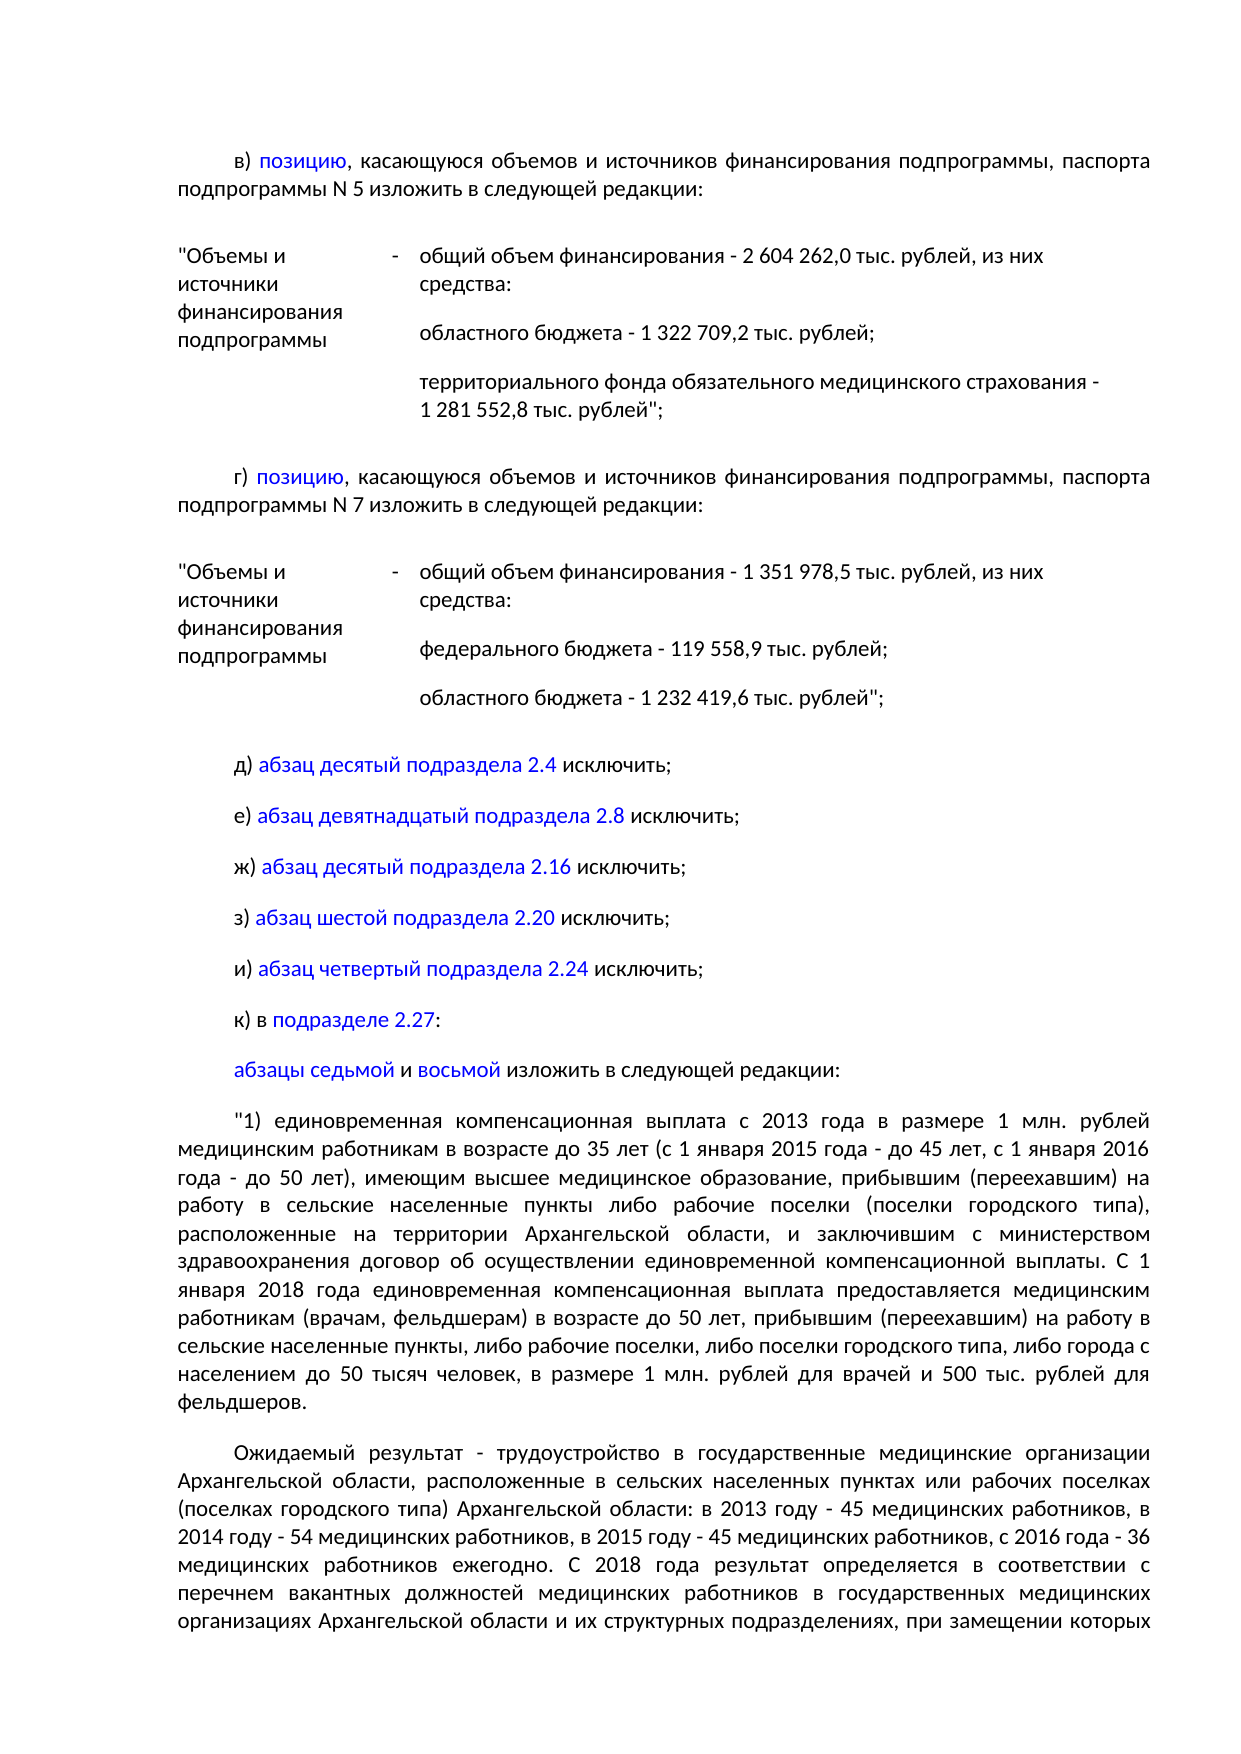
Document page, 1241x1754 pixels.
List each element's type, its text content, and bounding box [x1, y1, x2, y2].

table_header общий объем финансирования - 1 351 978,5 тыс. рублей, из них средства: [413, 546, 1110, 623]
text е) абзац девятнадцатый подраздела 2.8 исключить; [177, 801, 1152, 829]
table_header - [378, 230, 413, 434]
table_cell территориального фонда обязательного медицинского страхования - 1 281 552,8 тыс. рублей"; [413, 357, 1110, 434]
text ж) абзац десятый подраздела 2.16 исключить; [177, 852, 1152, 880]
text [177, 1438, 1152, 1634]
text "1) единовременная компенсационная выплата с 2013 года в размере 1 млн. рублей медицинским работникам в возрасте до 35 лет (с 1 января 2015 года - до 45 лет, с 1 января 2016 года - до 50 лет), имеющим высшее медицинское образование, прибывшим (переехавшим) на работу в сельские населенные пункты либо рабочие поселки (поселки городского типа), расположенные на территории Архангельской области, и заключившим с министерством здравоохранения договор об осуществлении единовременной компенсационной выплаты. С 1 января 2018 года единовременная компенсационная выплата предоставляется медицинским работникам (врачам, фельдшерам) в возрасте до 50 лет, прибывшим (переехавшим) на работу в сельские населенные пункты, либо рабочие поселки, либо поселки городского типа, либо города с населением до 50 тысяч человек, в размере 1 млн. рублей для врачей и 500 тыс. рублей для фельдшеров. [177, 1107, 1152, 1415]
text д) абзац десятый подраздела 2.4 исключить; [177, 750, 1152, 778]
table_header "Объемы и источники финансирования подпрограммы [171, 546, 377, 722]
text и) абзац четвертый подраздела 2.24 исключить; [177, 954, 1152, 982]
table_header общий объем финансирования - 2 604 262,0 тыс. рублей, из них средства: [413, 230, 1110, 307]
text г) позицию, касающуюся объемов и источников финансирования подпрограммы, паспорта подпрограммы N 7 изложить в следующей редакции: [177, 462, 1152, 518]
text к) в подразделе 2.27: [177, 1005, 1152, 1033]
text абзацы седьмой и восьмой изложить в следующей редакции: [177, 1056, 1152, 1084]
table_header "Объемы и источники финансирования подпрограммы [171, 230, 377, 434]
table_cell областного бюджета - 1 322 709,2 тыс. рублей; [413, 308, 1110, 357]
text в) позицию, касающуюся объемов и источников финансирования подпрограммы, паспорта подпрограммы N 5 изложить в следующей редакции: [177, 146, 1152, 202]
text з) абзац шестой подраздела 2.20 исключить; [177, 903, 1152, 931]
table_cell областного бюджета - 1 232 419,6 тыс. рублей"; [413, 673, 1110, 722]
table_cell федерального бюджета - 119 558,9 тыс. рублей; [413, 624, 1110, 673]
table_header - [378, 546, 413, 722]
